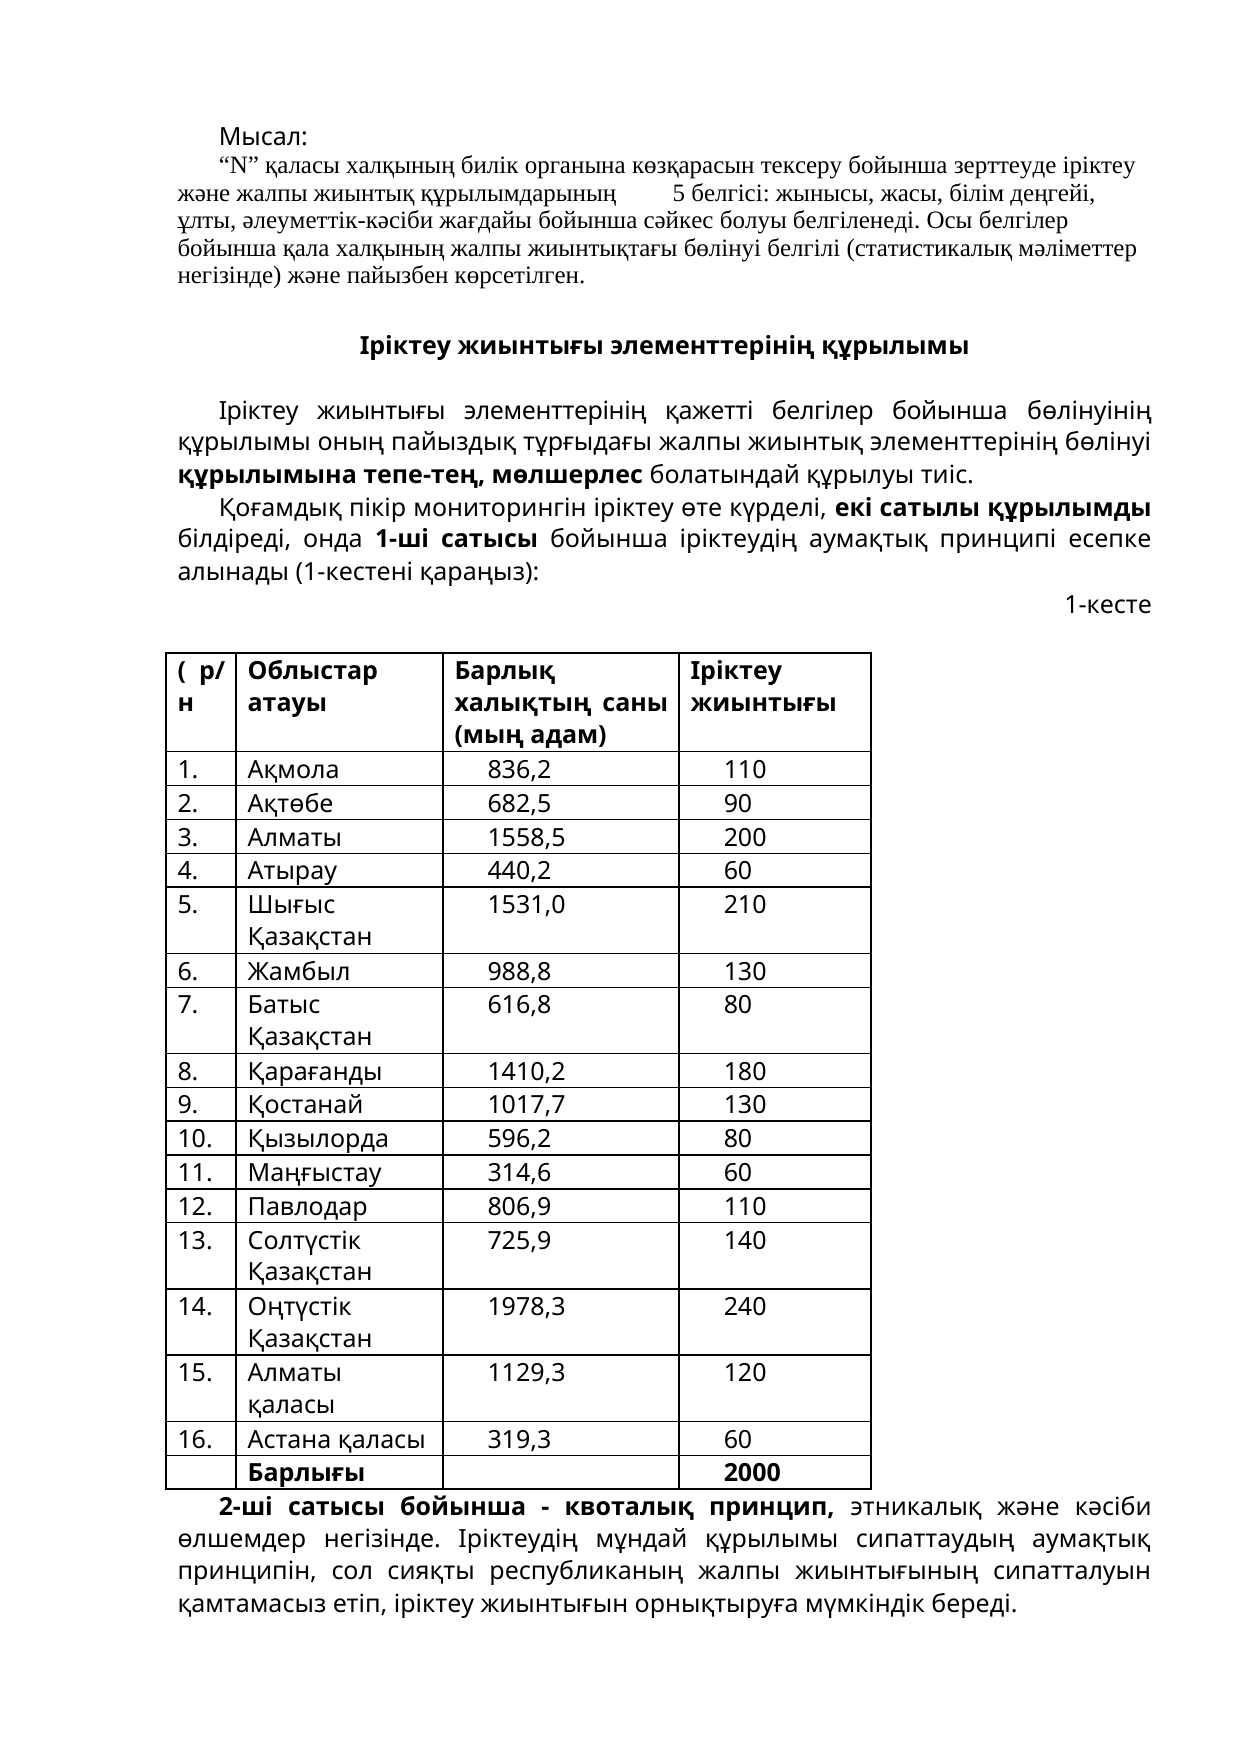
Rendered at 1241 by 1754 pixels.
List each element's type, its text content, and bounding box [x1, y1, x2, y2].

table_cell 1531,0 [444, 888, 678, 952]
table_cell 1129,3 [444, 1356, 678, 1421]
list 2-ші сатысы бойынша - квоталық принцип, этникалық және кәсіби өлшемдер негізінде. Іріктеудің мұндай құрылымы сипаттаудың аумақтық принципін, сол сияқты республиканың жалпы жиынтығының сипатталуын қамтамасыз етіп, іріктеу жиынтығын орнықтыруға мүмкіндік береді. [177, 1490, 1152, 1619]
table_cell 1017,7 [444, 1088, 678, 1120]
table_cell Маңғыстау [237, 1156, 442, 1188]
table_cell 1410,2 [444, 1054, 678, 1086]
table_cell Қарағанды [237, 1054, 442, 1086]
table_cell [444, 1456, 678, 1488]
table_cell 80 [680, 988, 870, 1053]
table_cell 6. [167, 954, 235, 986]
list “N” қаласы халқының билік органына көзқарасын тексеру бойынша зерттеуде іріктеу және жалпы жиынтық құрылымдарының 5 белгісі: жынысы, жасы, білім деңгейі, ұлты, әлеуметтік-кәсіби жағдайы бойынша сәйкес болуы белгіленеді. Осы белгілер бойынша қала халқының жалпы жиынтықтағы бөлінуі белгілі (статистикалық мәліметтер негізінде) және пайызбен көрсетілген. [177, 152, 1152, 289]
subtitle Іріктеу жиынтығы элементтерінің құрылымы [177, 329, 1152, 361]
table_cell 240 [680, 1290, 870, 1354]
table_cell 9. [167, 1088, 235, 1120]
table_cell Алматы қаласы [237, 1356, 442, 1421]
table_cell 8. [167, 1054, 235, 1086]
table_cell 5. [167, 888, 235, 952]
table_header Облыстар атауы [237, 654, 442, 751]
table_header Іріктеу жиынтығы [680, 654, 870, 751]
list Іріктеу жиынтығы элементтерінің қажетті белгілер бойынша бөлінуінің құрылымы оның пайыздық тұрғыдағы жалпы жиынтық элементтерінің бөлінуі құрылымына тепе-тең, мөлшерлес болатындай құрылуы тиіс. [177, 393, 1152, 491]
table_header ( р/н [167, 654, 235, 751]
table_cell 2000 [680, 1456, 870, 1488]
table_cell 130 [680, 954, 870, 986]
table_cell 988,8 [444, 954, 678, 986]
list Мысал: [177, 118, 1152, 152]
table_cell 725,9 [444, 1223, 678, 1288]
table_cell 130 [680, 1088, 870, 1120]
list Қоғамдық пікір мониторингін іріктеу өте күрделі, екі сатылы құрылымды білдіреді, онда 1-ші сатысы бойынша іріктеудің аумақтық принципі есепке алынады (1-кестені қараңыз): [177, 491, 1152, 588]
table_cell 180 [680, 1054, 870, 1086]
table_cell 1558,5 [444, 820, 678, 852]
table_cell 110 [680, 1190, 870, 1222]
table_cell 1978,3 [444, 1290, 678, 1354]
table_cell Шығыс Қазақстан [237, 888, 442, 952]
table_cell 200 [680, 820, 870, 852]
table_cell 682,5 [444, 786, 678, 818]
table_cell 2. [167, 786, 235, 818]
table_cell 12. [167, 1190, 235, 1222]
table_cell 1. [167, 752, 235, 785]
table_cell 60 [680, 1156, 870, 1188]
table_cell 120 [680, 1356, 870, 1421]
table_cell 836,2 [444, 752, 678, 785]
table_cell 13. [167, 1223, 235, 1288]
table_cell Ақмола [237, 752, 442, 785]
table_cell Батыс Қазақстан [237, 988, 442, 1053]
table_cell 806,9 [444, 1190, 678, 1222]
table_cell Қостанай [237, 1088, 442, 1120]
table_cell 140 [680, 1223, 870, 1288]
list 1-кесте [177, 588, 1152, 620]
table_cell 3. [167, 820, 235, 852]
table_cell 60 [680, 854, 870, 886]
table_cell 616,8 [444, 988, 678, 1053]
table_cell 80 [680, 1122, 870, 1154]
table_cell 15. [167, 1356, 235, 1421]
table_cell Оңтүстік Қазақстан [237, 1290, 442, 1354]
table_cell Қызылорда [237, 1122, 442, 1154]
table_cell [167, 1456, 235, 1488]
table_cell 110 [680, 752, 870, 785]
table_cell Ақтөбе [237, 786, 442, 818]
table_cell Астана қаласы [237, 1422, 442, 1454]
table_cell Атырау [237, 854, 442, 886]
table_cell Солтүстік Қазақстан [237, 1223, 442, 1288]
table_cell 210 [680, 888, 870, 952]
table_cell 11. [167, 1156, 235, 1188]
table_cell 7. [167, 988, 235, 1053]
table_cell 60 [680, 1422, 870, 1454]
table_cell Алматы [237, 820, 442, 852]
table_header Барлық халықтың саны (мың адам) [444, 654, 678, 751]
table_cell 319,3 [444, 1422, 678, 1454]
table_cell Жамбыл [237, 954, 442, 986]
table_cell 16. [167, 1422, 235, 1454]
table_cell 90 [680, 786, 870, 818]
table_cell 596,2 [444, 1122, 678, 1154]
table_cell Павлодар [237, 1190, 442, 1222]
table_cell 314,6 [444, 1156, 678, 1188]
table_cell Барлығы [237, 1456, 442, 1488]
table_cell 4. [167, 854, 235, 886]
table_cell 14. [167, 1290, 235, 1354]
table_cell 440,2 [444, 854, 678, 886]
table_cell 10. [167, 1122, 235, 1154]
